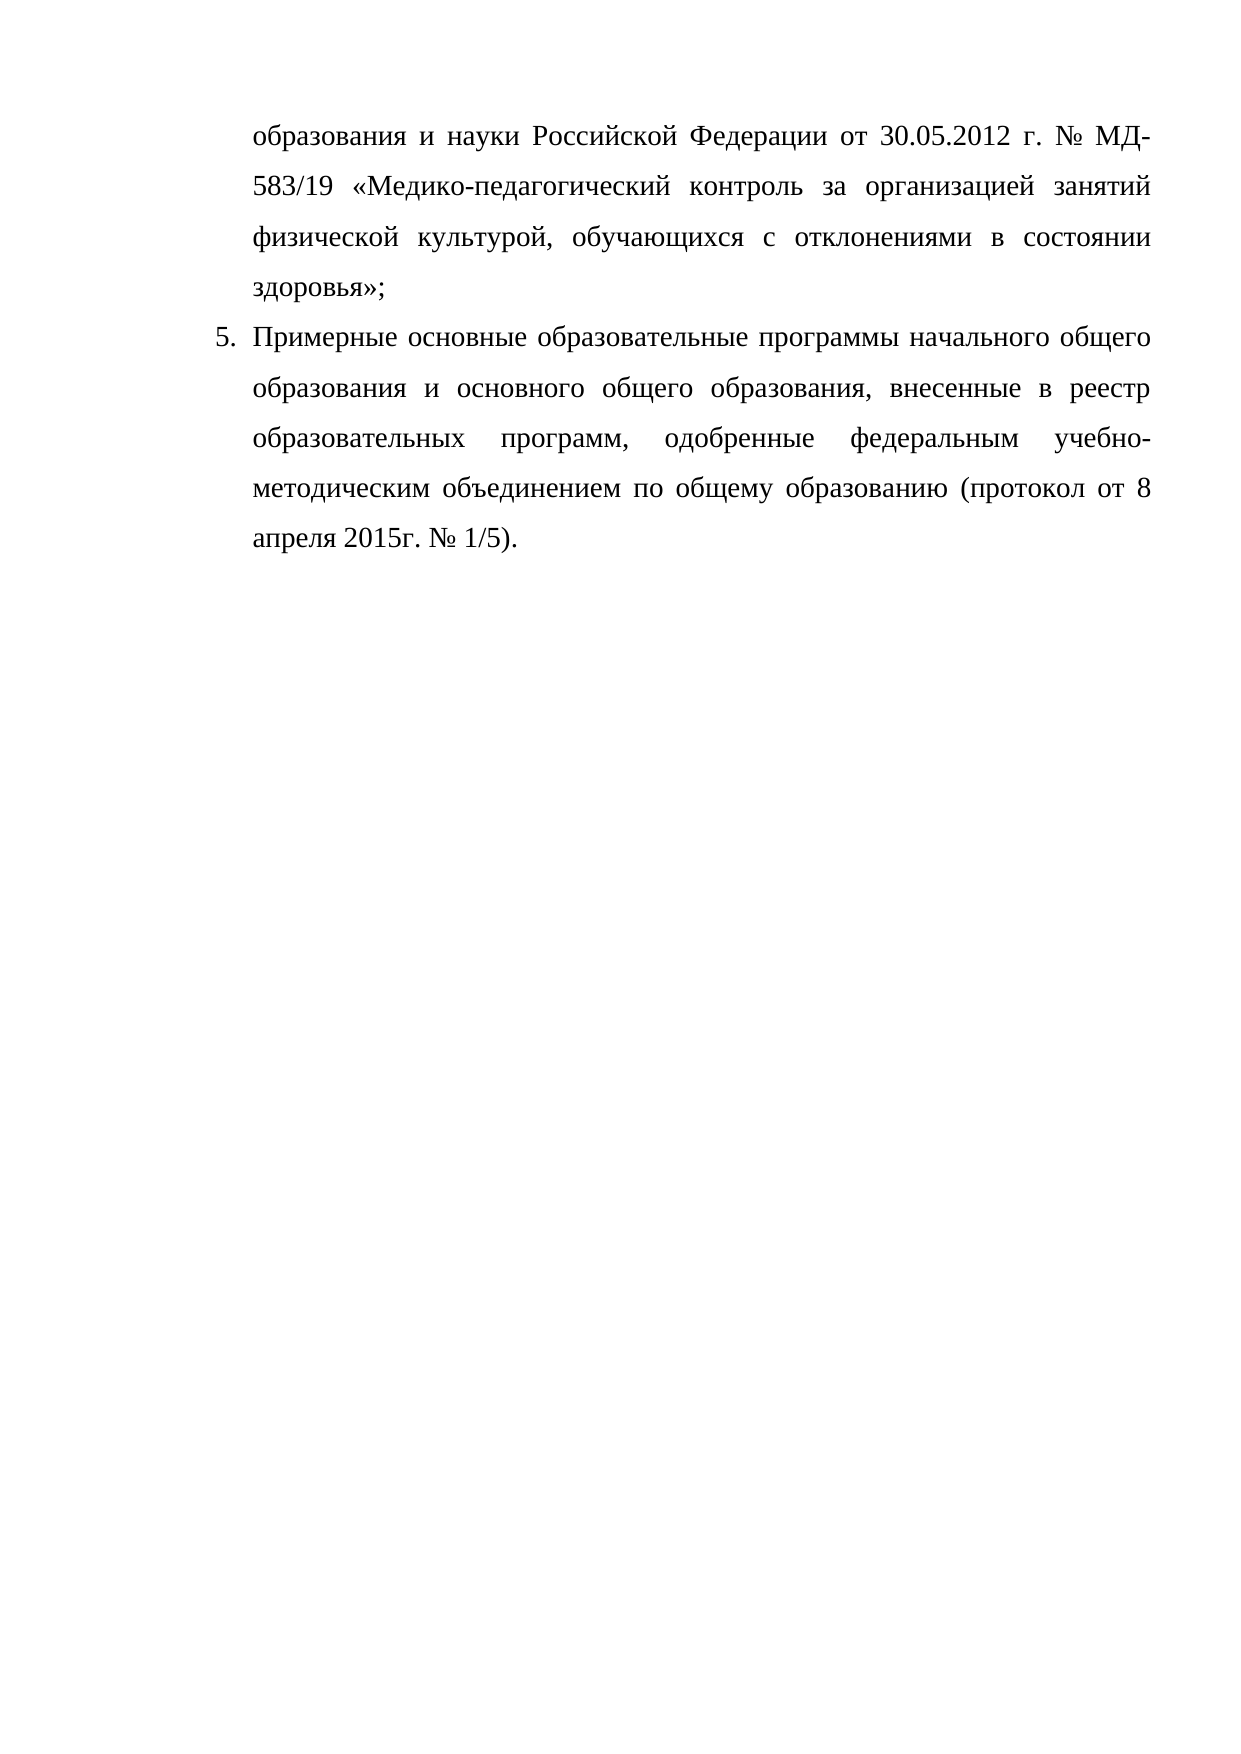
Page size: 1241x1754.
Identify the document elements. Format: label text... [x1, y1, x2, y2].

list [215, 118, 1152, 303]
list Примерные основные образовательные программы начального общего образования и основного общего образования, внесенные в реестр образовательных программ, одобренные федеральным учебно-методическим объединением по общему образованию (протокол от 8 апреля 2015г. № 1/5). [215, 319, 1152, 554]
